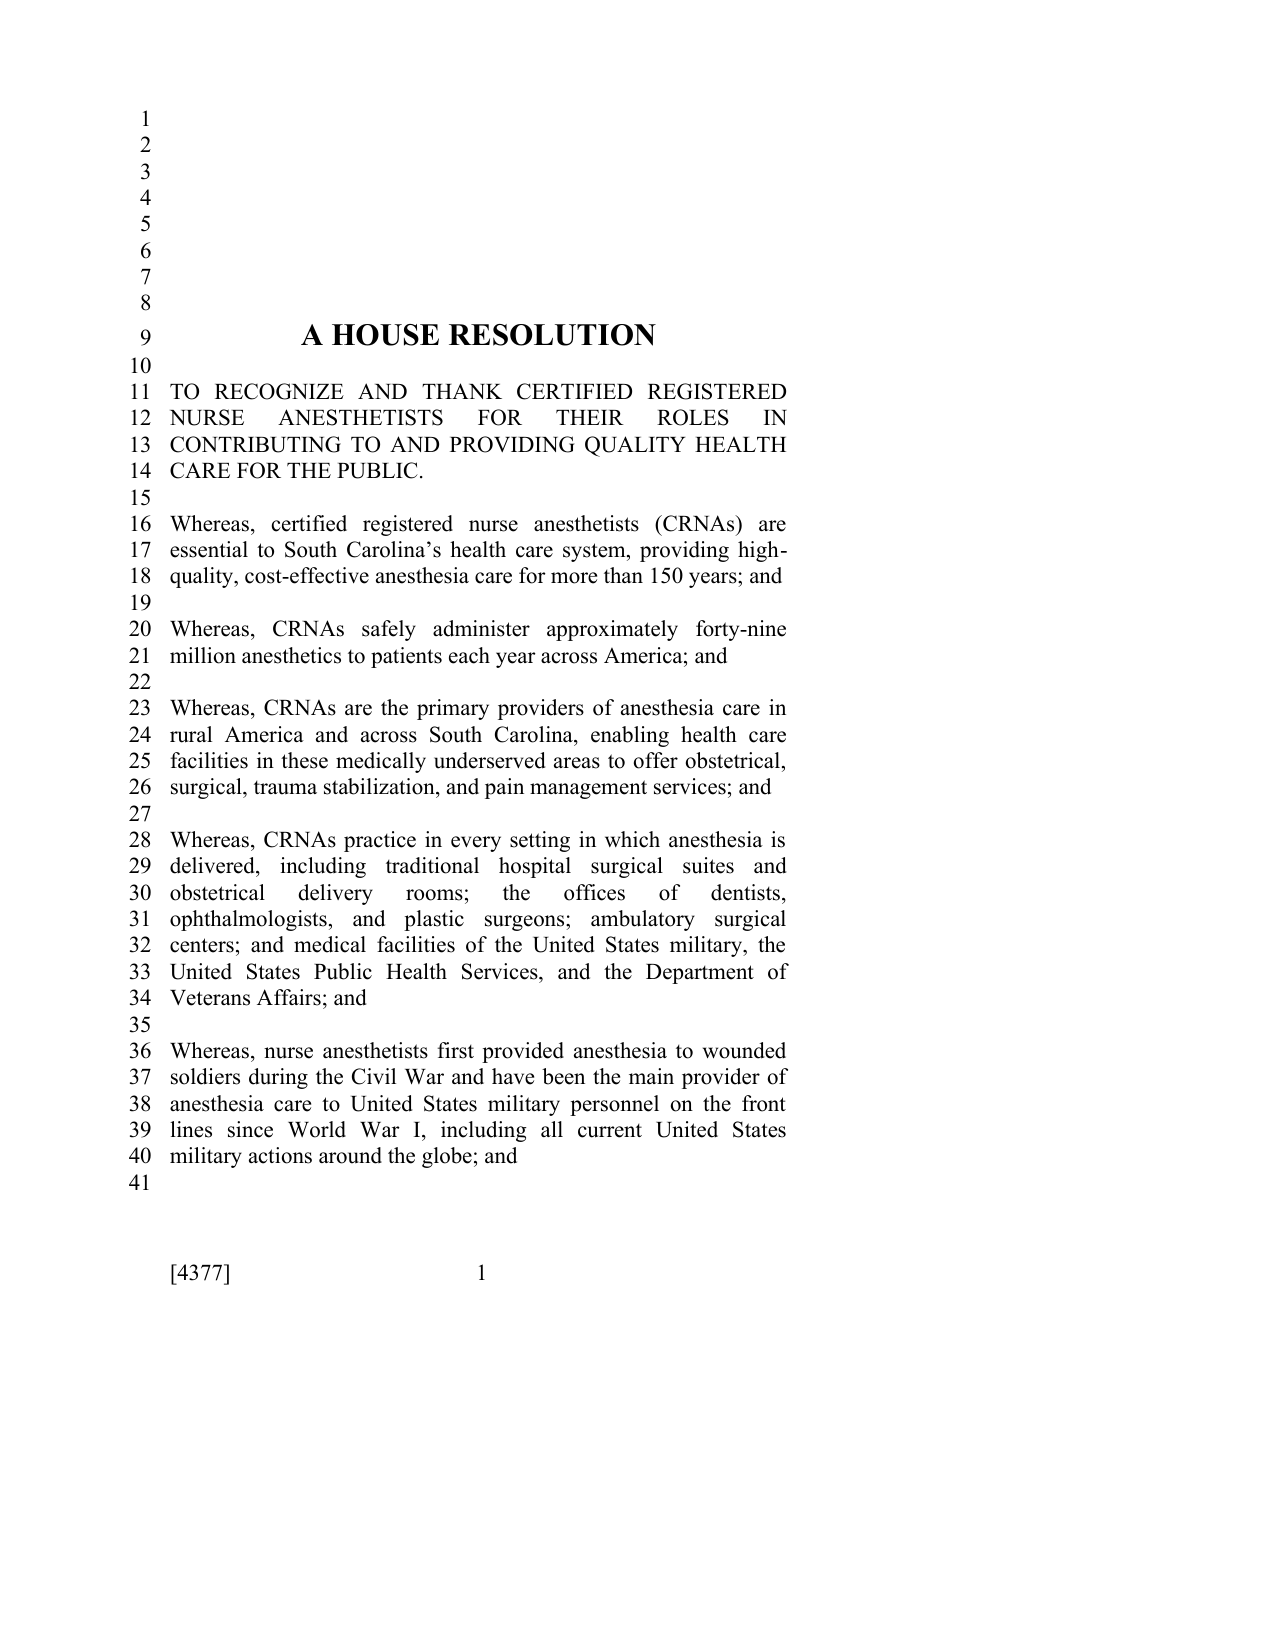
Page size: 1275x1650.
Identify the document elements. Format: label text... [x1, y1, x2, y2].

text Whereas, certified registered nurse anesthetists (CRNAs) are essential to South Carolina’s health care system, providing high- quality, cost-effective anesthesia care for more than 150 years; and [169, 510, 787, 589]
text TO RECOGNIZE AND THANK CERTIFIED REGISTERED NURSE ANESTHETISTS FOR THEIR ROLES IN CONTRIBUTING TO AND PROVIDING QUALITY HEALTH CARE FOR THE PUBLIC. [169, 378, 787, 483]
text Whereas, nurse anesthetists first provided anesthesia to wounded soldiers during the Civil War and have been the main provider of anesthesia care to United States military personnel on the front lines since World War I, including all current United States military actions around the globe; and [169, 1037, 787, 1169]
text Whereas, CRNAs safely administer approximately forty-nine million anesthetics to patients each year across America; and [169, 615, 787, 668]
text Whereas, CRNAs practice in every setting in which anesthesia is delivered, including traditional hospital surgical suites and obstetrical delivery rooms; the offices of dentists, ophthalmologists, and plastic surgeons; ambulatory surgical centers; and medical facilities of the United States military, the United States Public Health Services, and the Department of Veterans Affairs; and [169, 826, 787, 1011]
text A HOUSE RESOLUTION [169, 316, 787, 352]
text Whereas, CRNAs are the primary providers of anesthesia care in rural America and across South Carolina, enabling health care facilities in these medically underserved areas to offer obstetrical, surgical, trauma stabilization, and pain management services; and [169, 694, 787, 800]
